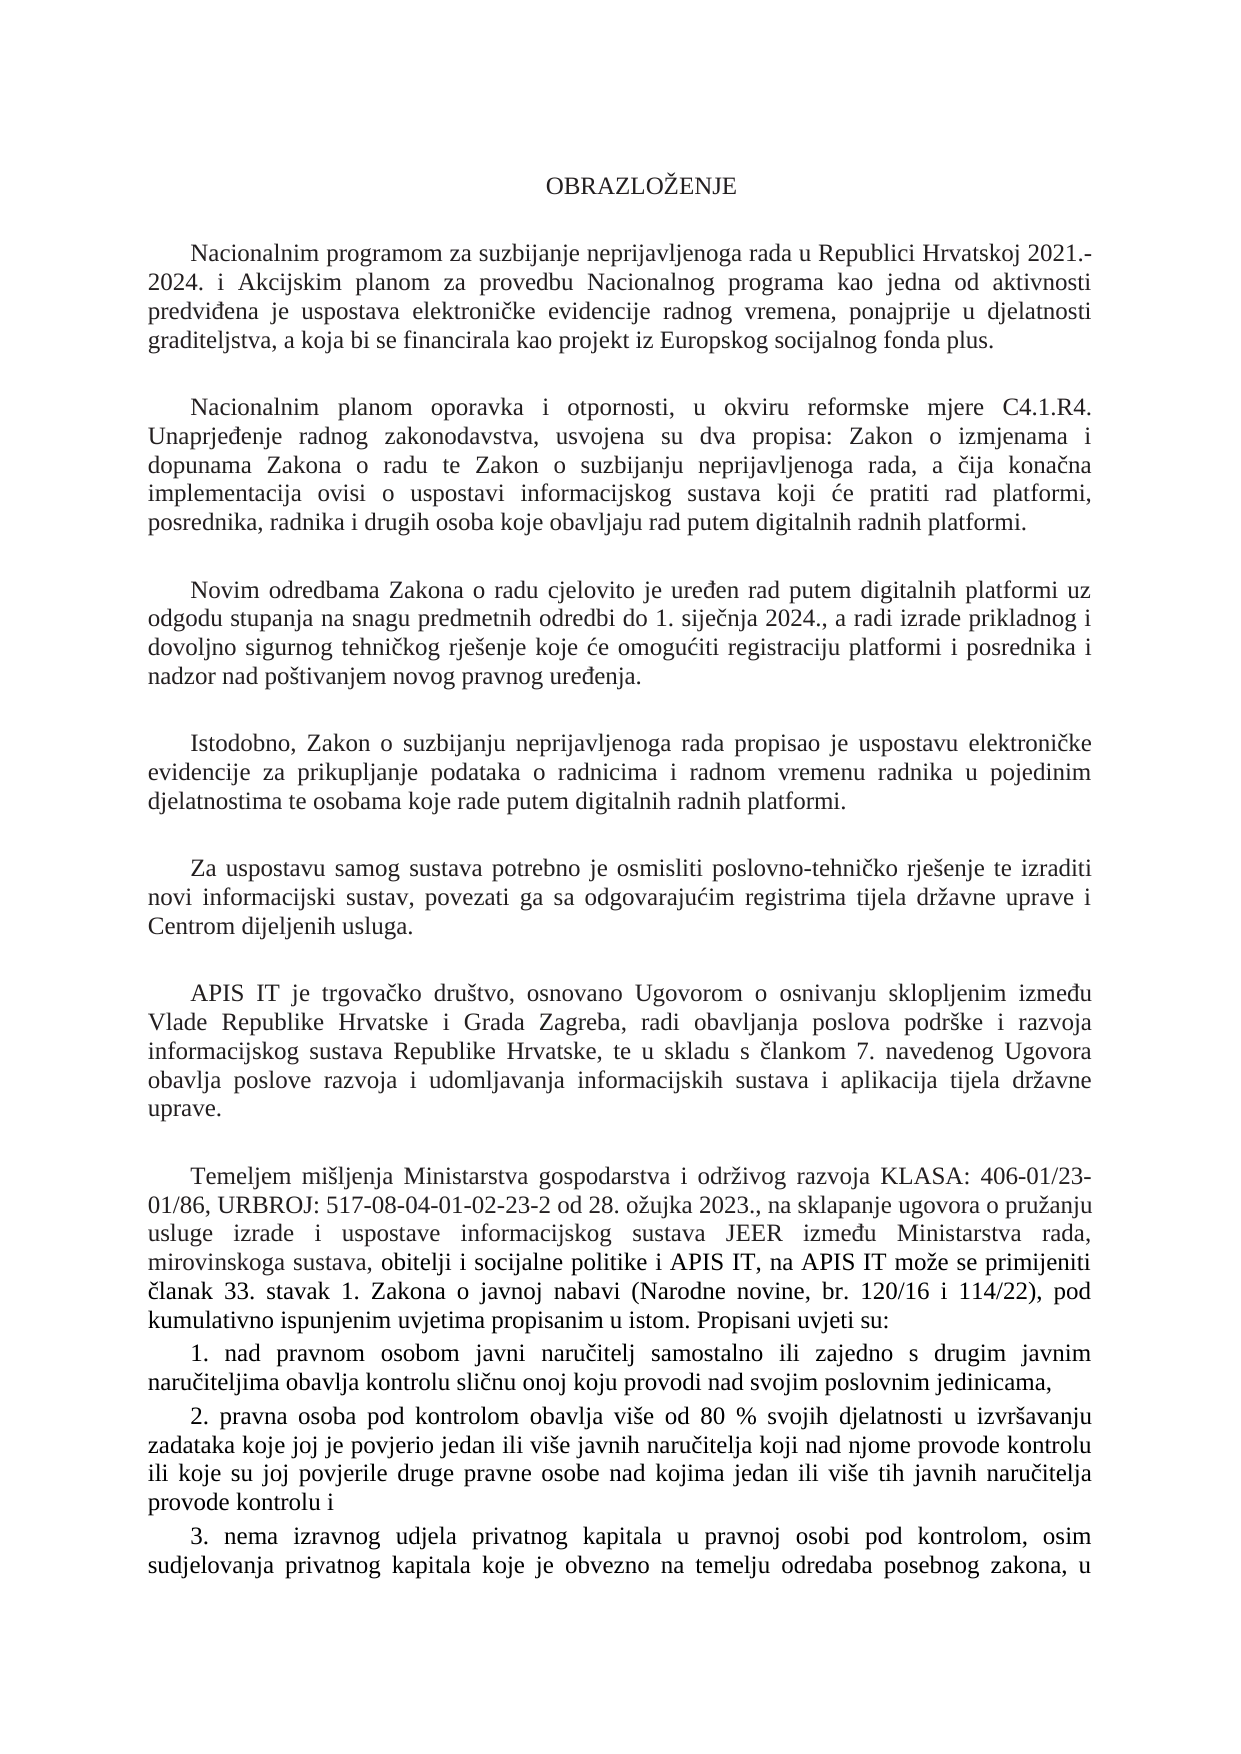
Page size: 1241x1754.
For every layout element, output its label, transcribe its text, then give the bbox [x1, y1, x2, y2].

text 2. pravna osoba pod kontrolom obavlja više od 80 % svojih djelatnosti u izvršavanju zadataka koje joj je povjerio jedan ili više javnih naručitelja koji nad njome provode kontrolu ili koje su joj povjerile druge pravne osobe nad kojima jedan ili više tih javnih naručitelja provode kontrolu i [148, 1401, 1093, 1516]
text OBRAZLOŽENJE [148, 171, 1093, 200]
text Nacionalnim planom oporavka i otpornosti, u okviru reformske mjere C4.1.R4. Unaprjeđenje radnog zakonodavstva, usvojena su dva propisa: Zakon o izmjenama i dopunama Zakona o radu te Zakon o suzbijanju neprijavljenoga rada, a čija konačna implementacija ovisi o uspostavi informacijskog sustava koji će pratiti rad platformi, posrednika, radnika i drugih osoba koje obavljaju rad putem digitalnih radnih platformi. [148, 392, 1093, 536]
text Istodobno, Zakon o suzbijanju neprijavljenoga rada propisao je uspostavu elektroničke evidencije za prikupljanje podataka o radnicima i radnom vremenu radnika u pojedinim djelatnostima te osobama koje rade putem digitalnih radnih platformi. [148, 728, 1093, 815]
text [148, 1521, 1093, 1578]
text Nacionalnim programom za suzbijanje neprijavljenoga rada u Republici Hrvatskoj 2021.-2024. i Akcijskim planom za provedbu Nacionalnog programa kao jedna od aktivnosti predviđena je uspostava elektroničke evidencije radnog vremena, ponajprije u djelatnosti graditeljstva, a koja bi se financirala kao projekt iz Europskog socijalnog fonda plus. [148, 238, 1093, 353]
text 1. nad pravnom osobom javni naručitelj samostalno ili zajedno s drugim javnim naručiteljima obavlja kontrolu sličnu onoj koju provodi nad svojim poslovnim jedinicama, [148, 1338, 1093, 1396]
text Novim odredbama Zakona o radu cjelovito je uređen rad putem digitalnih platformi uz odgodu stupanja na snagu predmetnih odredbi do 1. siječnja 2024., a radi izrade prikladnog i dovoljno sigurnog tehničkog rješenje koje će omogućiti registraciju platformi i posrednika i nadzor nad poštivanjem novog pravnog uređenja. [148, 575, 1093, 690]
text Za uspostavu samog sustava potrebno je osmisliti poslovno-tehničko rješenje te izraditi novi informacijski sustav, povezati ga sa odgovarajućim registrima tijela državne uprave i Centrom dijeljenih usluga. [148, 853, 1093, 940]
text Temeljem mišljenja Ministarstva gospodarstva i održivog razvoja KLASA: 406-01/23-01/86, URBROJ: 517-08-04-01-02-23-2 od 28. ožujka 2023., na sklapanje ugovora o pružanju usluge izrade i uspostave informacijskog sustava JEER između Ministarstva rada, mirovinskoga sustava, obitelji i socijalne politike i APIS IT, na APIS IT može se primijeniti članak 33. stavak 1. Zakona o javnoj nabavi (Narodne novine, br. 120/16 i 114/22), pod kumulativno ispunjenim uvjetima propisanim u istom. Propisani uvjeti su: [148, 1161, 1093, 1333]
text APIS IT je trgovačko društvo, osnovano Ugovorom o osnivanju sklopljenim između Vlade Republike Hrvatske i Grada Zagreba, radi obavljanja poslova podrške i razvoja informacijskog sustava Republike Hrvatske, te u skladu s člankom 7. navedenog Ugovora obavlja poslove razvoja i udomljavanja informacijskih sustava i aplikacija tijela državne uprave. [148, 978, 1093, 1122]
